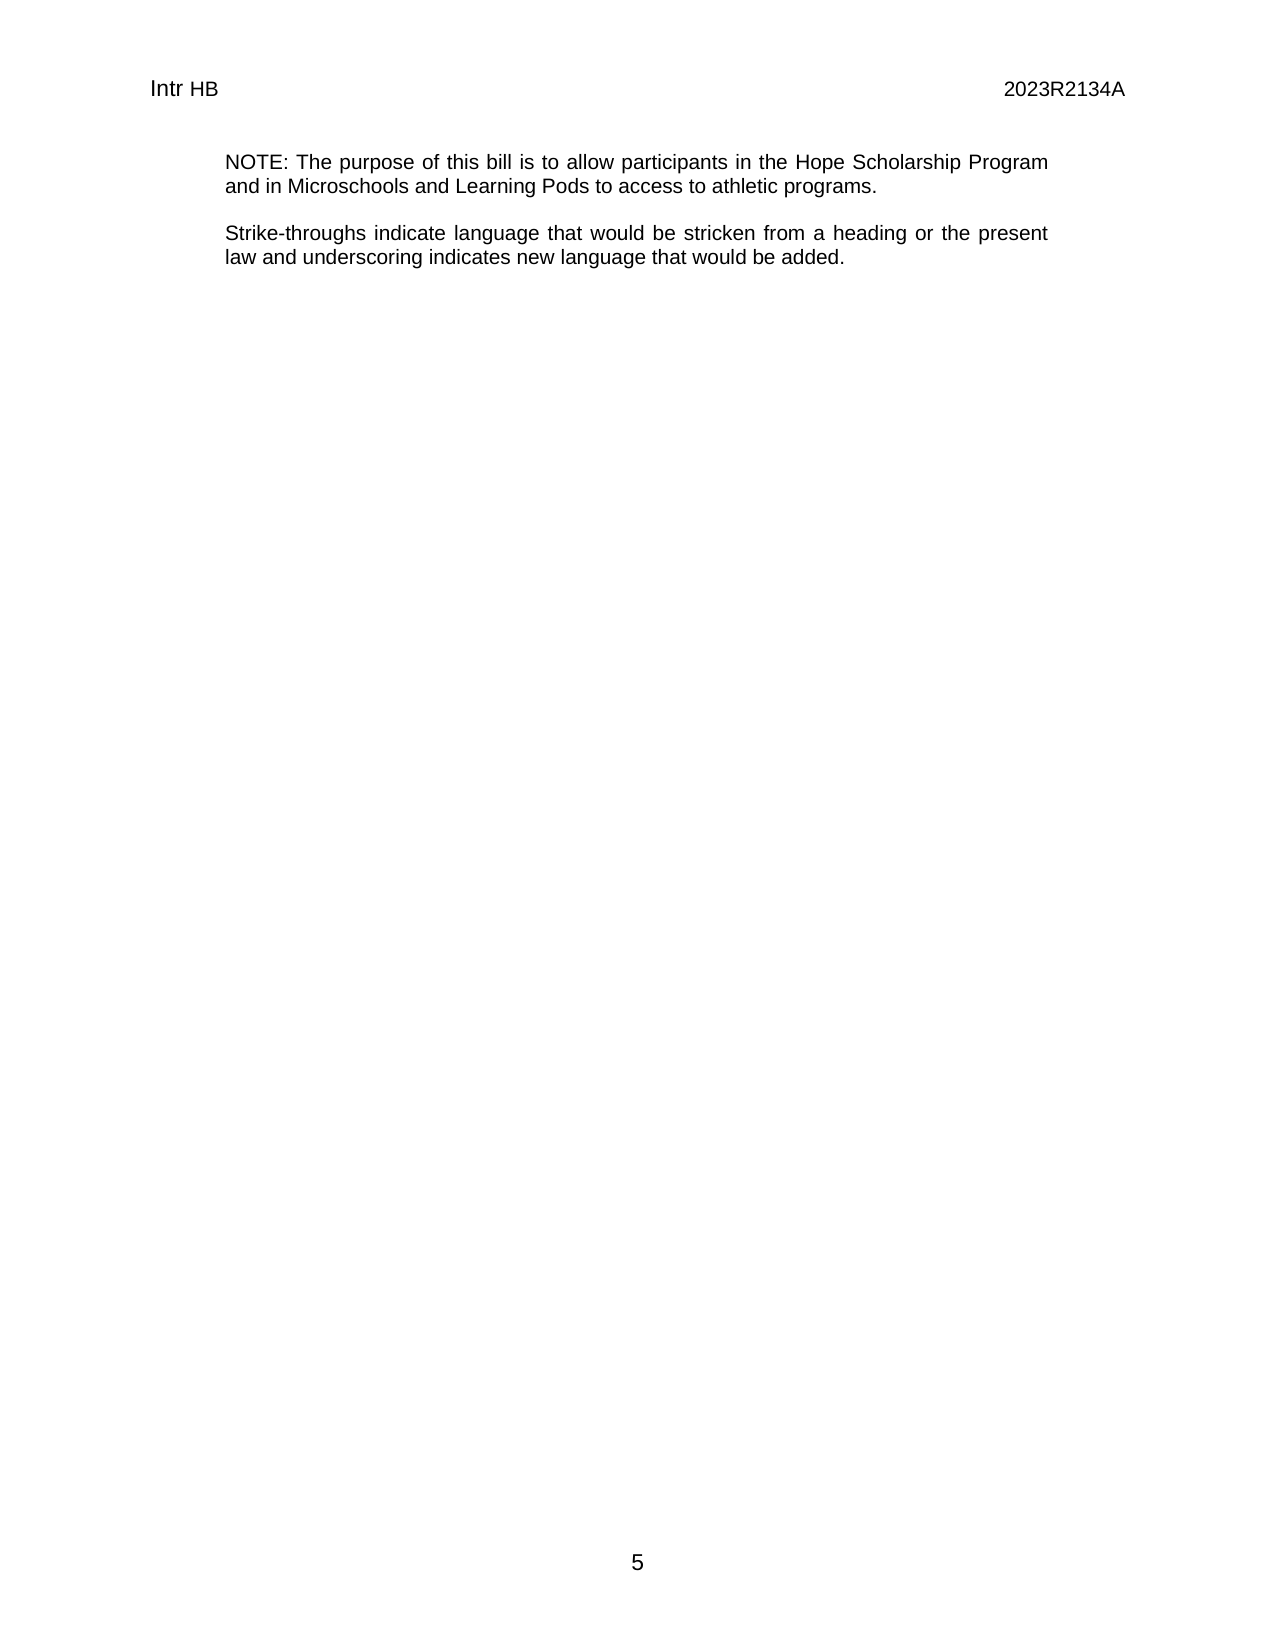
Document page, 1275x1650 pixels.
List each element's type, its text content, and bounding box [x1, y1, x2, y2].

text Strike-throughs indicate language that would be stricken from a heading or the present law and underscoring indicates new language that would be added. [225, 221, 1050, 269]
text NOTE: The purpose of this bill is to allow participants in the Hope Scholarship Program and in Microschools and Learning Pods to access to athletic programs. [225, 150, 1050, 198]
